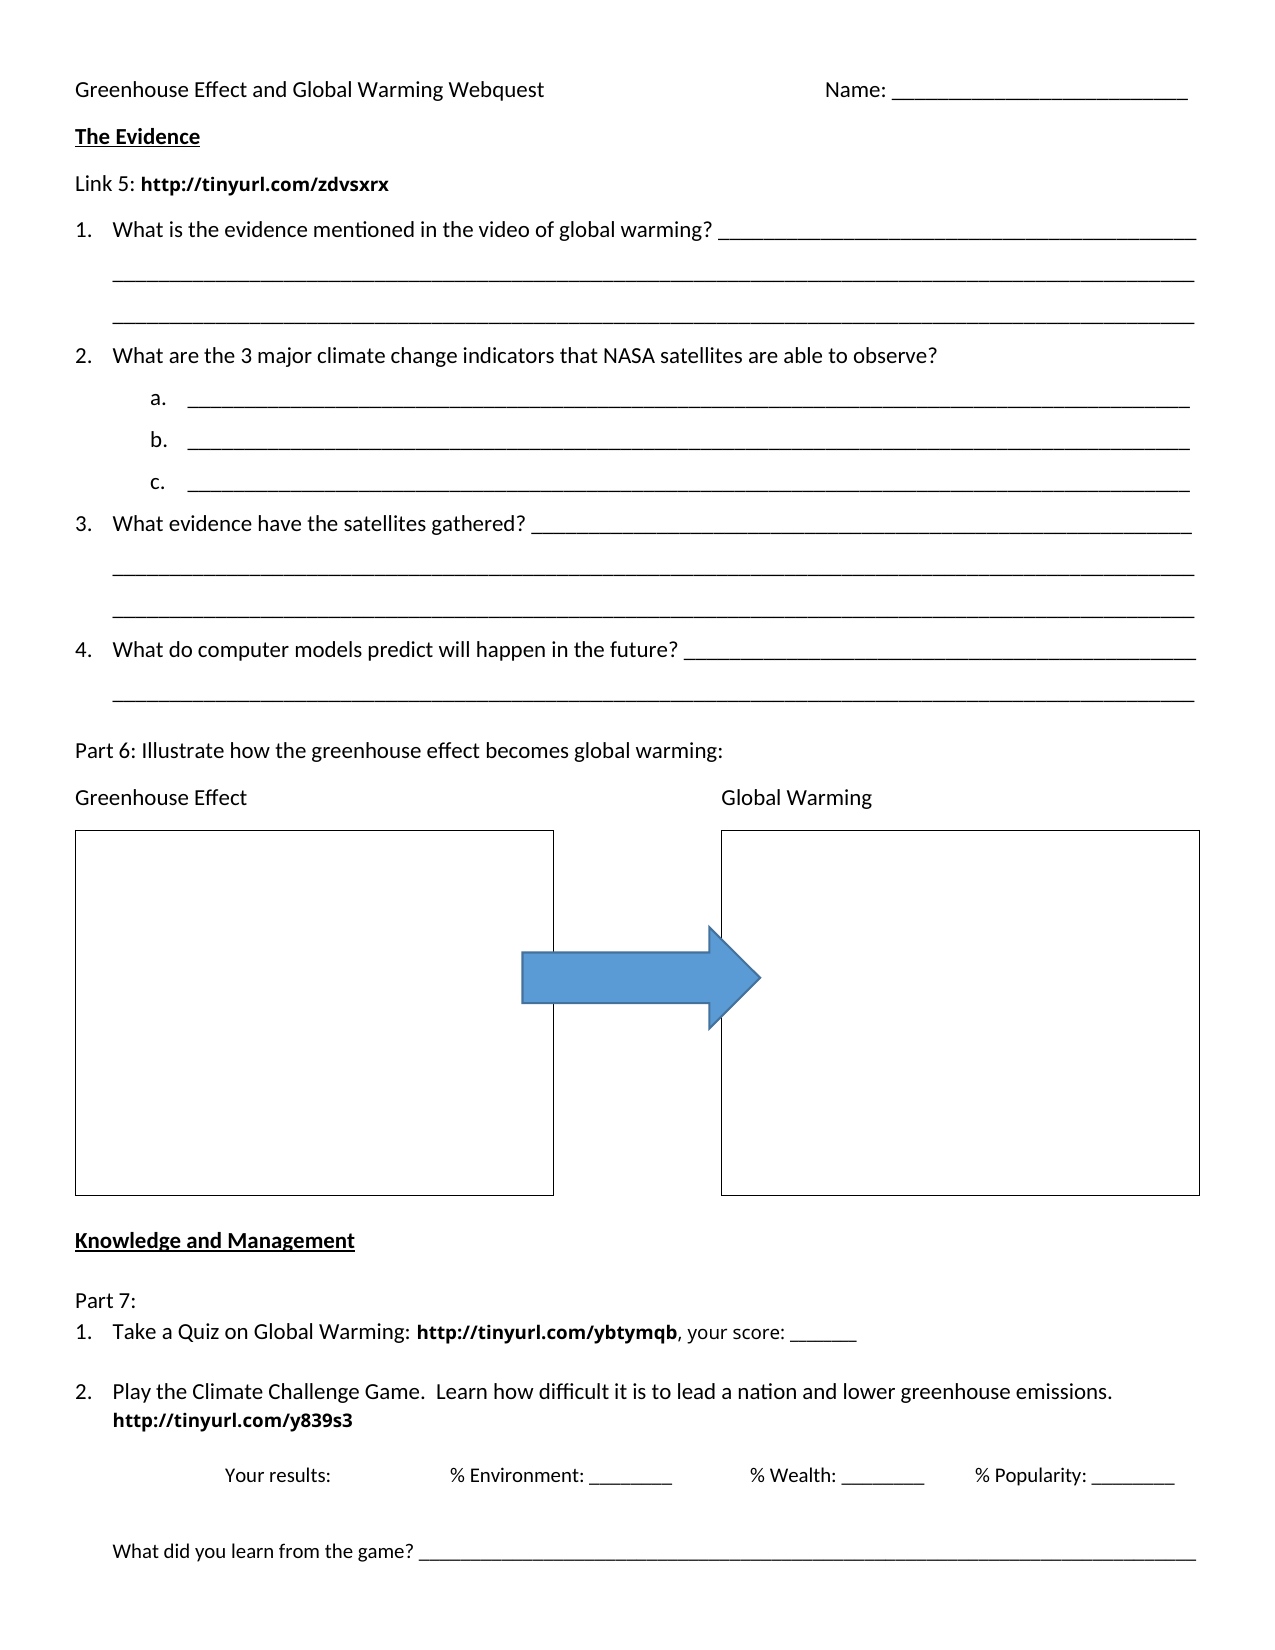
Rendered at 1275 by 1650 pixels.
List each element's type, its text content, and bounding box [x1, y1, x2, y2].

list Play the Climate Challenge Game. Learn how difficult it is to lead a nation and lower greenhouse emissions. [75, 1377, 1200, 1405]
list _______________________________________________________________________________________________ [112, 677, 1200, 705]
list What are the 3 major climate change indicators that NASA satellites are able to observe? [75, 341, 1200, 369]
list What evidence have the satellites gathered? __________________________________________________________ [75, 509, 1200, 537]
text The Evidence [75, 122, 1200, 150]
list Your results: % Environment: ________ % Wealth: ________ % Popularity: ________ [187, 1462, 1200, 1526]
text Part 6: Illustrate how the greenhouse effect becomes global warming: [75, 736, 1200, 764]
list ________________________________________________________________________________________ [150, 467, 1200, 495]
list ________________________________________________________________________________________ [150, 425, 1200, 453]
text Part 7: [75, 1287, 1200, 1315]
list ________________________________________________________________________________________ [150, 383, 1200, 411]
table_header [722, 831, 1199, 1195]
list ______________________________________________________________________________________________________________________________________________________________________________________________ [112, 257, 1200, 327]
list http://tinyurl.com/y839s3 [112, 1407, 1200, 1433]
list _______________________________________________________________________________________________ [112, 593, 1200, 621]
text Greenhouse Effect Global Warming [75, 783, 1200, 811]
table_header [554, 1005, 721, 1195]
list What did you learn from the game? ___________________________________________________________________________ [112, 1539, 1200, 1564]
list _______________________________________________________________________________________________ [112, 551, 1200, 579]
table_header [76, 831, 553, 1195]
text Knowledge and Management [75, 1226, 1200, 1254]
table_header [554, 830, 721, 951]
list What is the evidence mentioned in the video of global warming? __________________________________________ [75, 216, 1200, 243]
list Take a Quiz on Global Warming: http://tinyurl.com/ybtymqb, your score: ________ [75, 1317, 1200, 1345]
text Link 5: http://tinyurl.com/zdvsxrx [75, 169, 1200, 197]
list What do computer models predict will happen in the future? _____________________________________________ [75, 635, 1200, 663]
